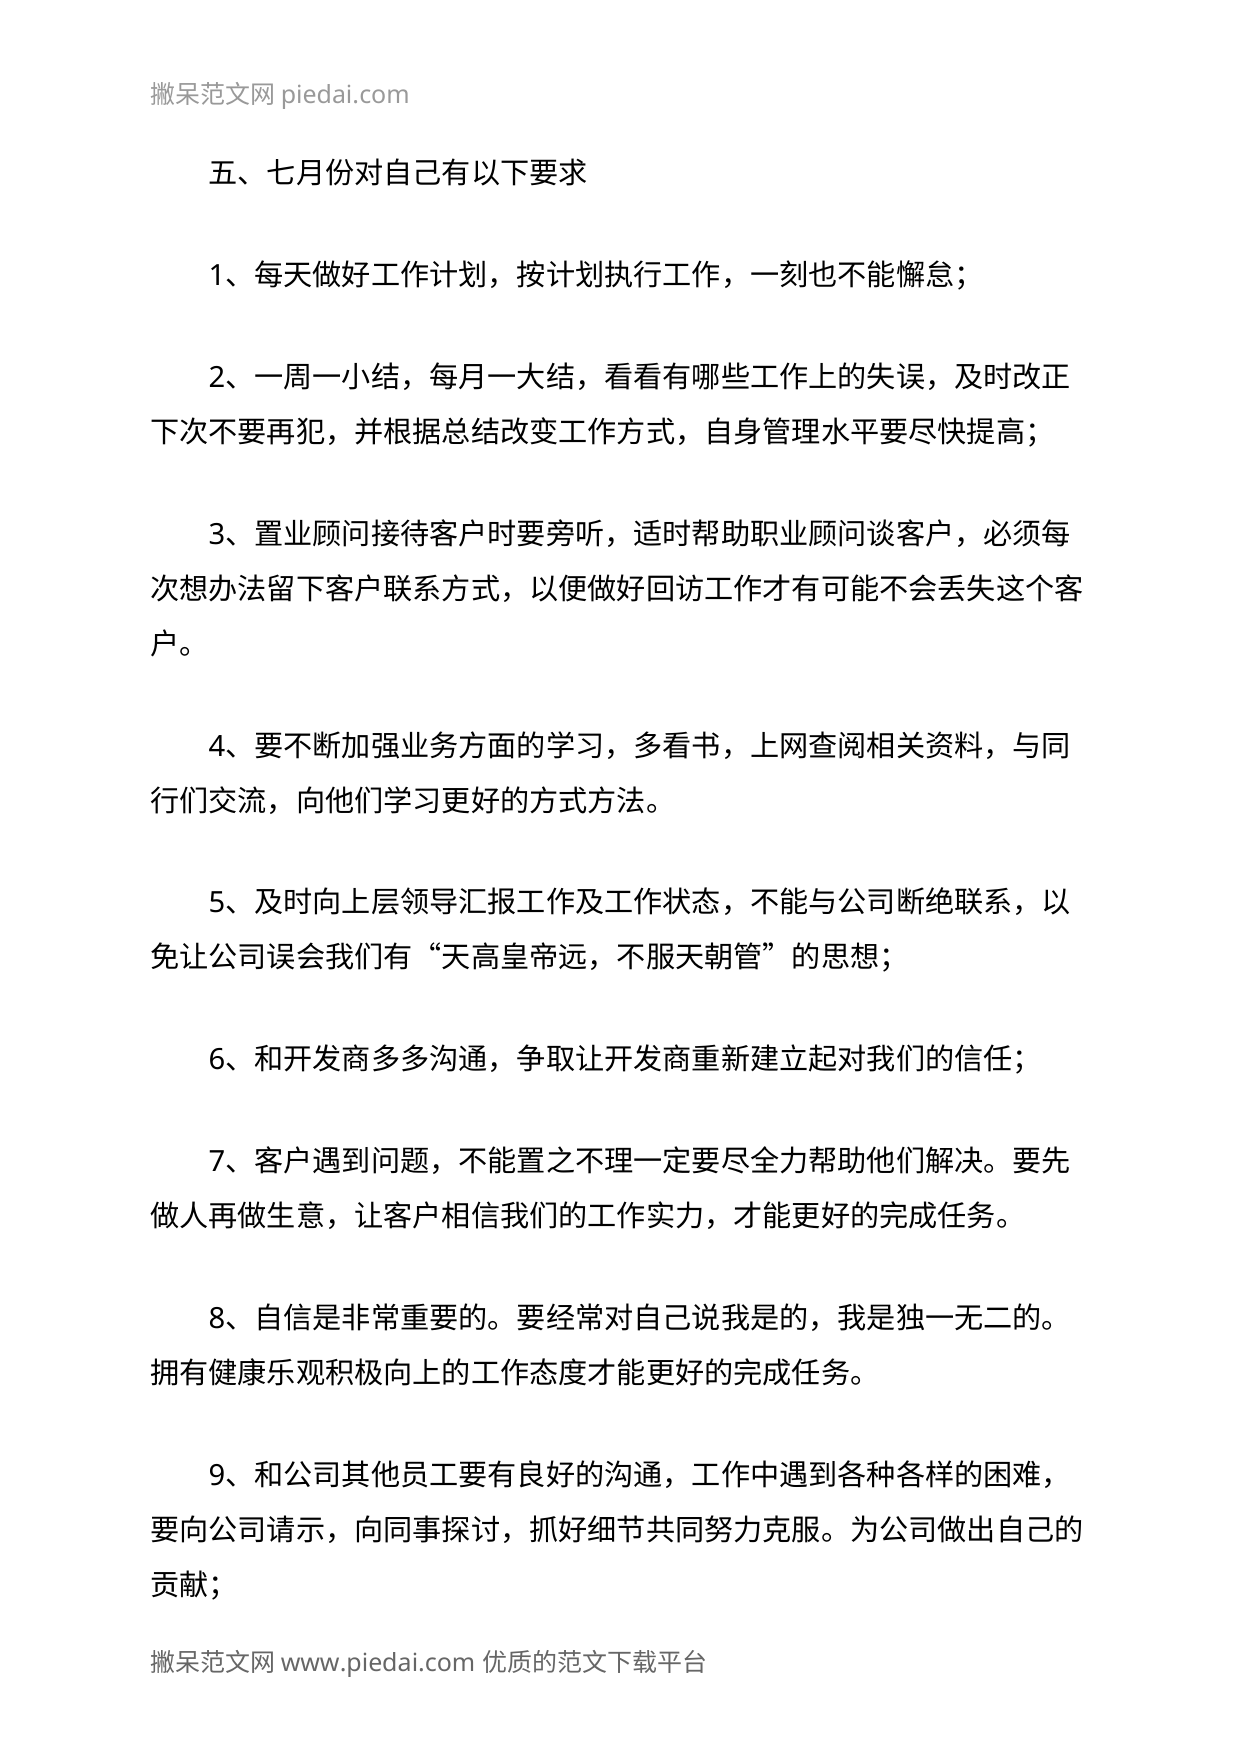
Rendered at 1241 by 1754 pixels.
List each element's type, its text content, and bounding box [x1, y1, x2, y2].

text 9、和公司其他员工要有良好的沟通，工作中遇到各种各样的困难，要向公司请示，向同事探讨，抓好细节共同努力克服。为公司做出自己的贡献； [150, 1451, 1090, 1603]
text 1、每天做好工作计划，按计划执行工作，一刻也不能懈怠； [150, 252, 1090, 294]
text 2、一周一小结，每月一大结，看看有哪些工作上的失误，及时改正下次不要再犯，并根据总结改变工作方式，自身管理水平要尽快提高； [150, 354, 1090, 451]
text 6、和开发商多多沟通，争取让开发商重新建立起对我们的信任； [150, 1036, 1090, 1078]
text 8、自信是非常重要的。要经常对自己说我是的，我是独一无二的。拥有健康乐观积极向上的工作态度才能更好的完成任务。 [150, 1294, 1090, 1392]
text 7、客户遇到问题，不能置之不理一定要尽全力帮助他们解决。要先做人再做生意，让客户相信我们的工作实力，才能更好的完成任务。 [150, 1138, 1090, 1235]
text 4、要不断加强业务方面的学习，多看书，上网查阅相关资料，与同行们交流，向他们学习更好的方式方法。 [150, 722, 1090, 819]
text 5、及时向上层领导汇报工作及工作状态，不能与公司断绝联系，以免让公司误会我们有“天高皇帝远，不服天朝管”的思想； [150, 879, 1090, 976]
text 3、置业顾问接待客户时要旁听，适时帮助职业顾问谈客户，必须每次想办法留下客户联系方式，以便做好回访工作才有可能不会丢失这个客户。 [150, 511, 1090, 663]
text 五、七月份对自己有以下要求 [150, 150, 1090, 192]
